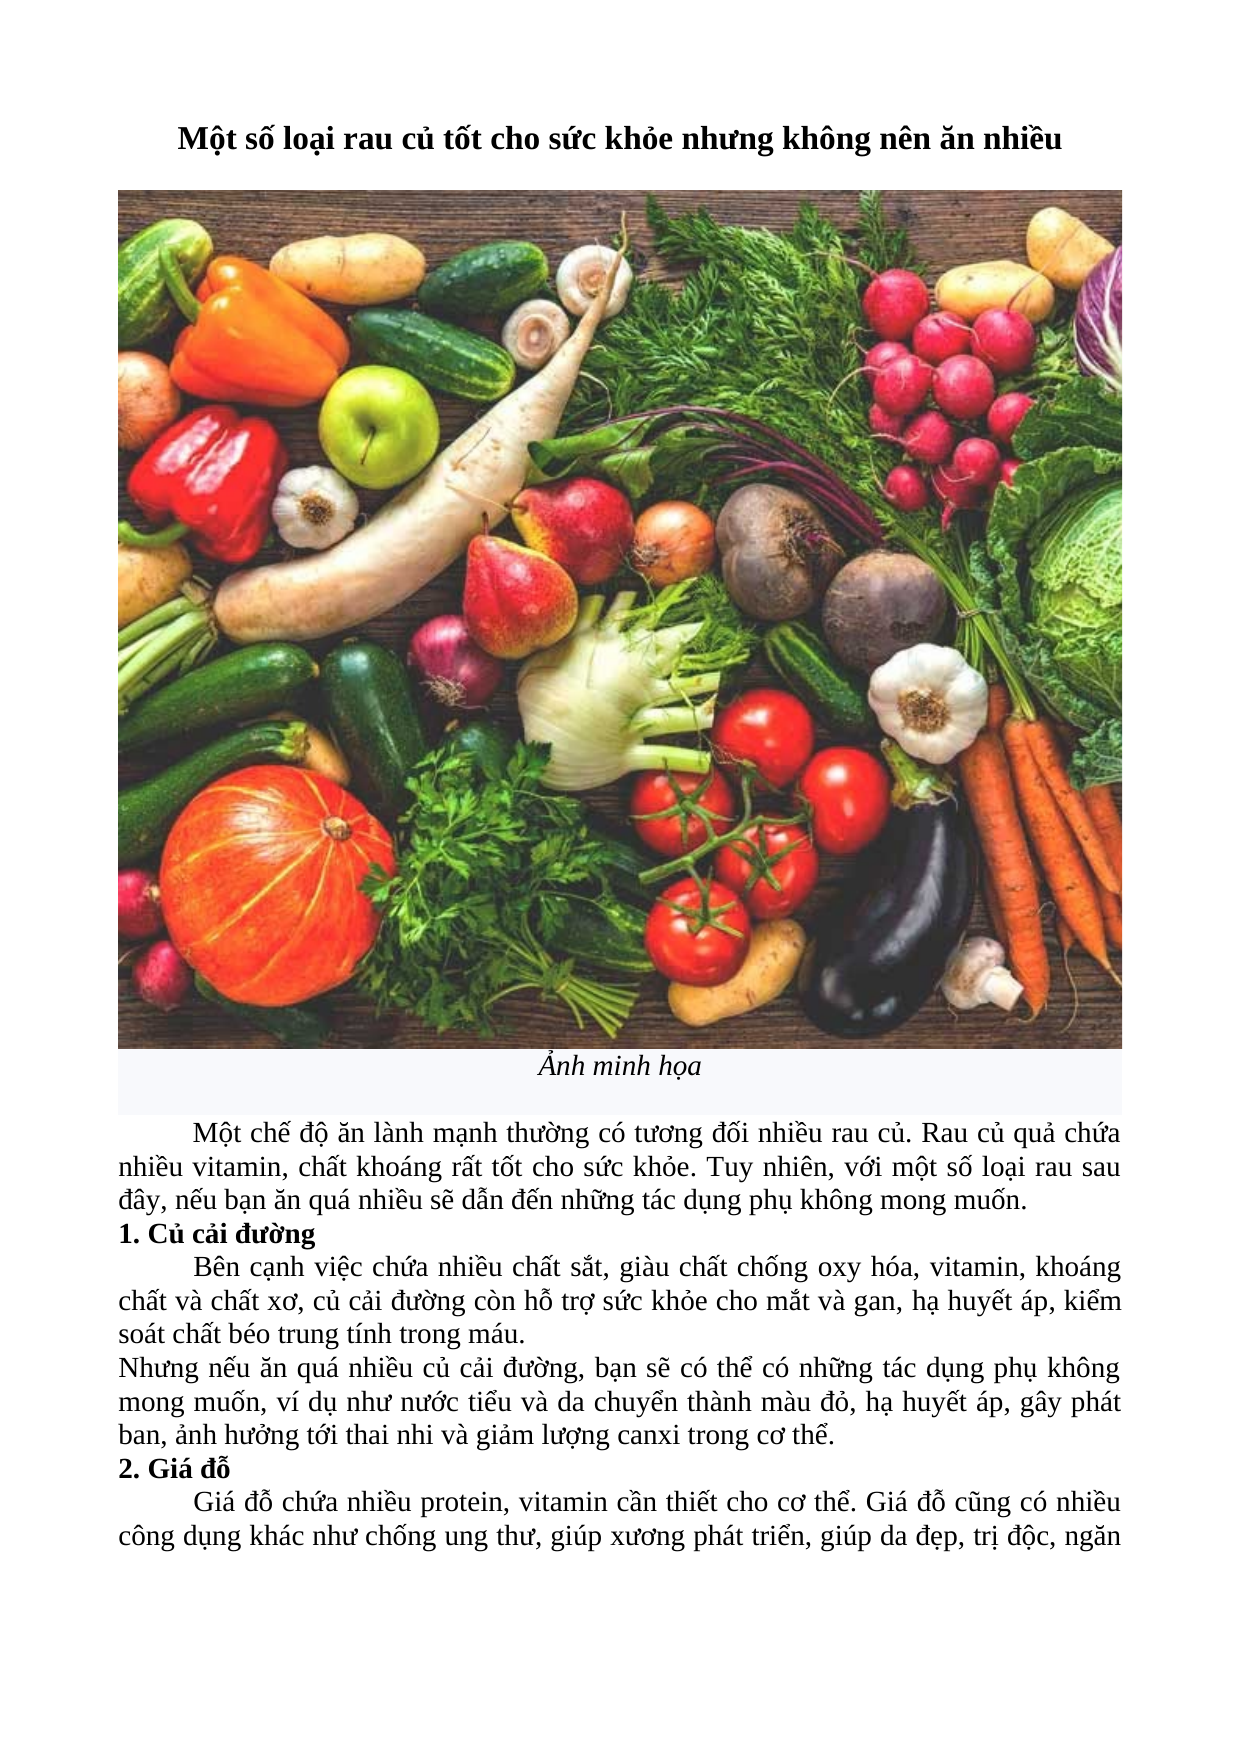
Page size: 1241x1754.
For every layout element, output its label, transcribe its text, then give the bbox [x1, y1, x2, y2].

text Bên cạnh việc chứa nhiều chất sắt, giàu chất chống oxy hóa, vitamin, khoáng chất và chất xơ, củ cải đường còn hỗ trợ sức khỏe cho mắt và gan, hạ huyết áp, kiểm soát chất béo trung tính trong máu. [118, 1249, 1122, 1350]
text 1. Củ cải đường [118, 1216, 1122, 1249]
text Một chế độ ăn lành mạnh thường có tương đối nhiều rau củ. Rau củ quả chứa nhiều vitamin, chất khoáng rất tốt cho sức khỏe. Tuy nhiên, với một số loại rau sau đây, nếu bạn ăn quá nhiều sẽ dẫn đến những tác dụng phụ không mong muốn. [118, 1115, 1122, 1216]
picture [118, 190, 1123, 1049]
text Một số loại rau củ tốt cho sức khỏe nhưng không nên ăn nhiều [118, 118, 1122, 156]
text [118, 1484, 1122, 1551]
text Nhưng nếu ăn quá nhiều củ cải đường, bạn sẽ có thể có những tác dụng phụ không mong muốn, ví dụ như nước tiểu và da chuyển thành màu đỏ, hạ huyết áp, gây phát ban, ảnh hưởng tới thai nhi và giảm lượng canxi trong cơ thể. [118, 1350, 1122, 1451]
text 2. Giá đỗ [118, 1451, 1122, 1484]
text Ảnh minh họa [118, 1049, 1122, 1115]
